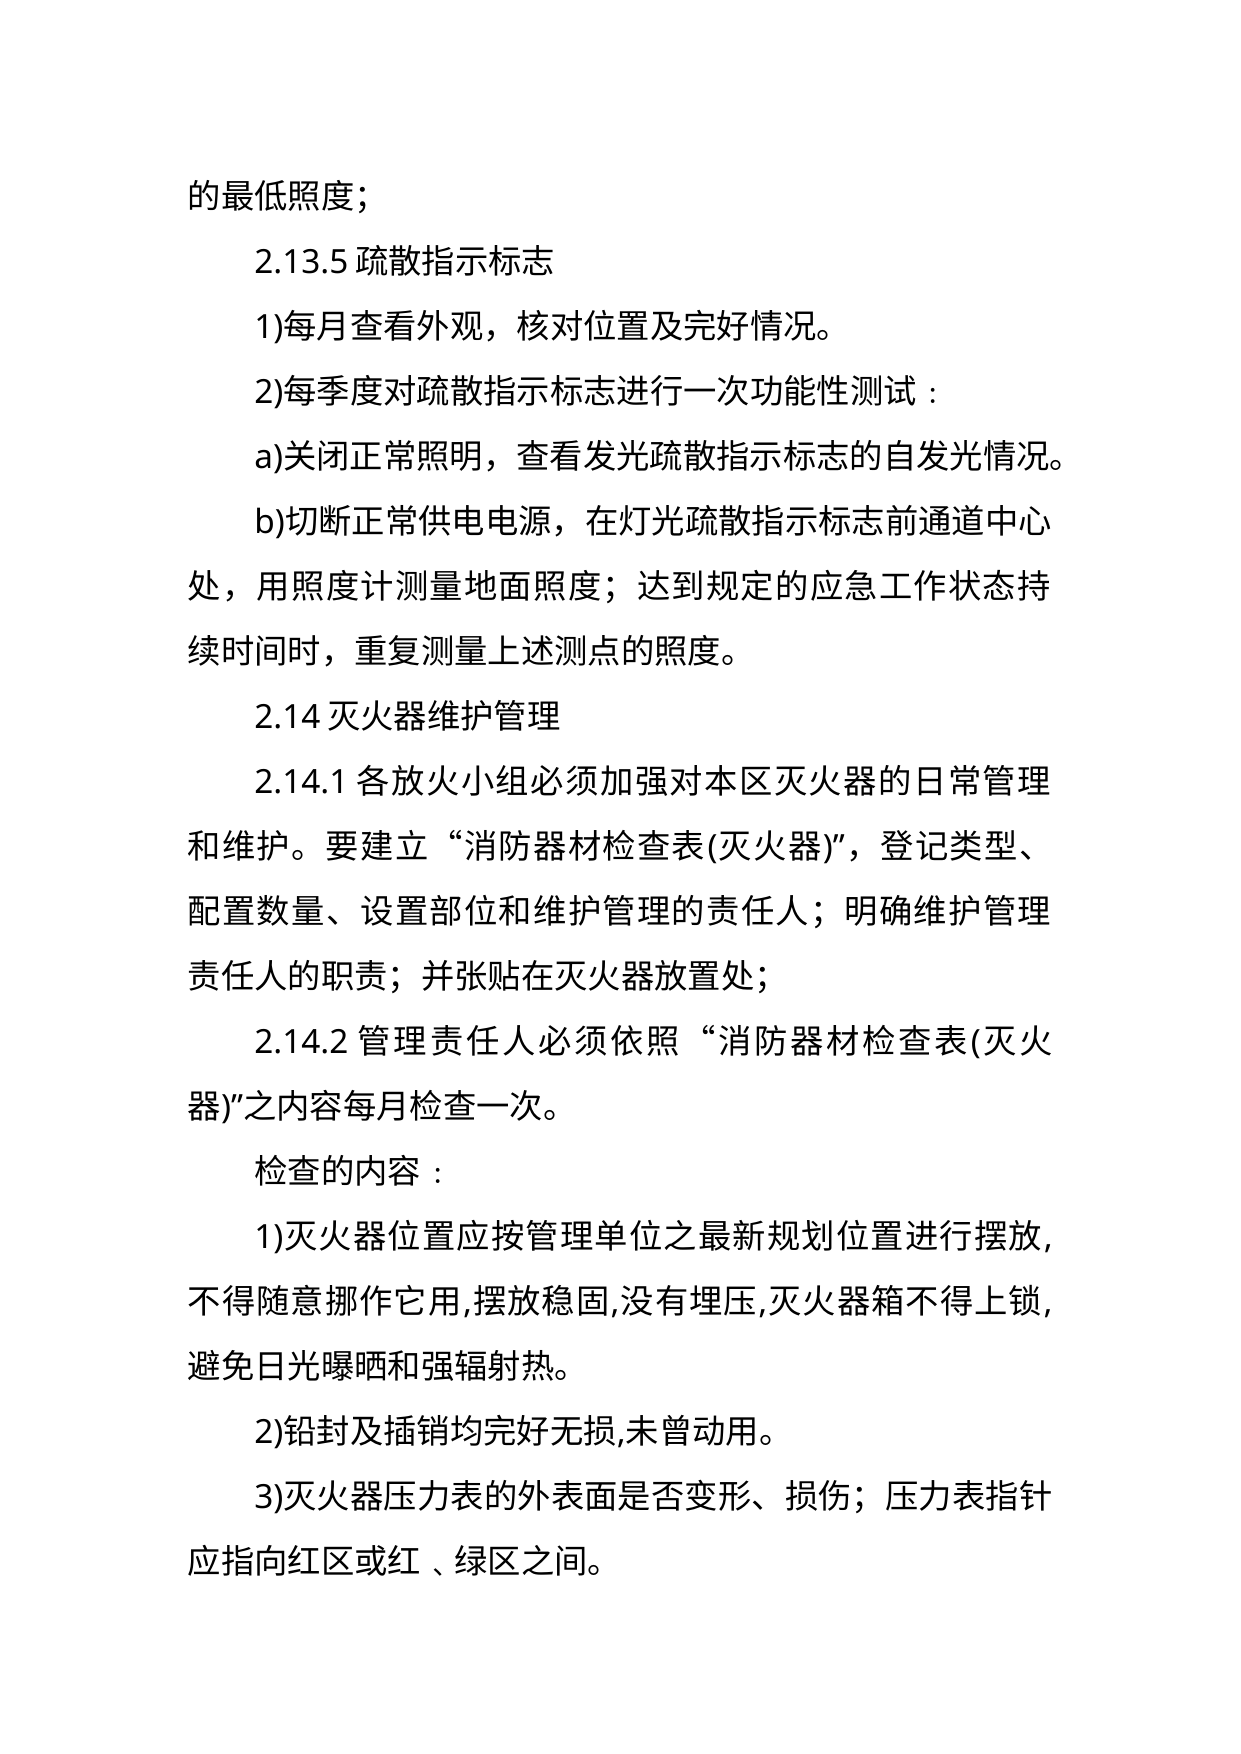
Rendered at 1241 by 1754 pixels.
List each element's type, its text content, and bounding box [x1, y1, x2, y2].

list a)关闭正常照明，查看发光疏散指示标志的自发光情况。 [187, 422, 1053, 487]
list 3)灭火器压力表的外表面是否变形、损伤；压力表指针应指向红区或红﹑绿区之间。 [187, 1462, 1053, 1592]
list 2.14灭火器维护管理 [187, 682, 1053, 747]
list 2.14.1各放火小组必须加强对本区灭火器的日常管理和维护。要建立“消防器材检查表(灭火器)”，登记类型、配置数量、设置部位和维护管理的责任人；明确维护管理责任人的职责；并张贴在灭火器放置处； [187, 747, 1053, 1007]
list 1)灭火器位置应按管理单位之最新规划位置进行摆放,不得随意挪作它用,摆放稳固,没有埋压,灭火器箱不得上锁,避免日光曝晒和强辐射热。 [187, 1202, 1053, 1397]
list b)切断正常供电电源，在灯光疏散指示标志前通道中心处，用照度计测量地面照度；达到规定的应急工作状态持续时间时，重复测量上述测点的照度。 [187, 487, 1053, 682]
list 检查的内容﹕ [187, 1137, 1053, 1202]
list 2)铅封及插销均完好无损,未曾动用。 [187, 1397, 1053, 1462]
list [187, 162, 1053, 227]
list 2)每季度对疏散指示标志进行一次功能性测试﹕ [187, 357, 1053, 422]
list 2.13.5疏散指示标志 [187, 227, 1053, 292]
list 2.14.2管理责任人必须依照“消防器材检查表(灭火器)”之内容每月检查一次。 [187, 1007, 1053, 1137]
list 1)每月查看外观，核对位置及完好情况。 [187, 292, 1053, 357]
